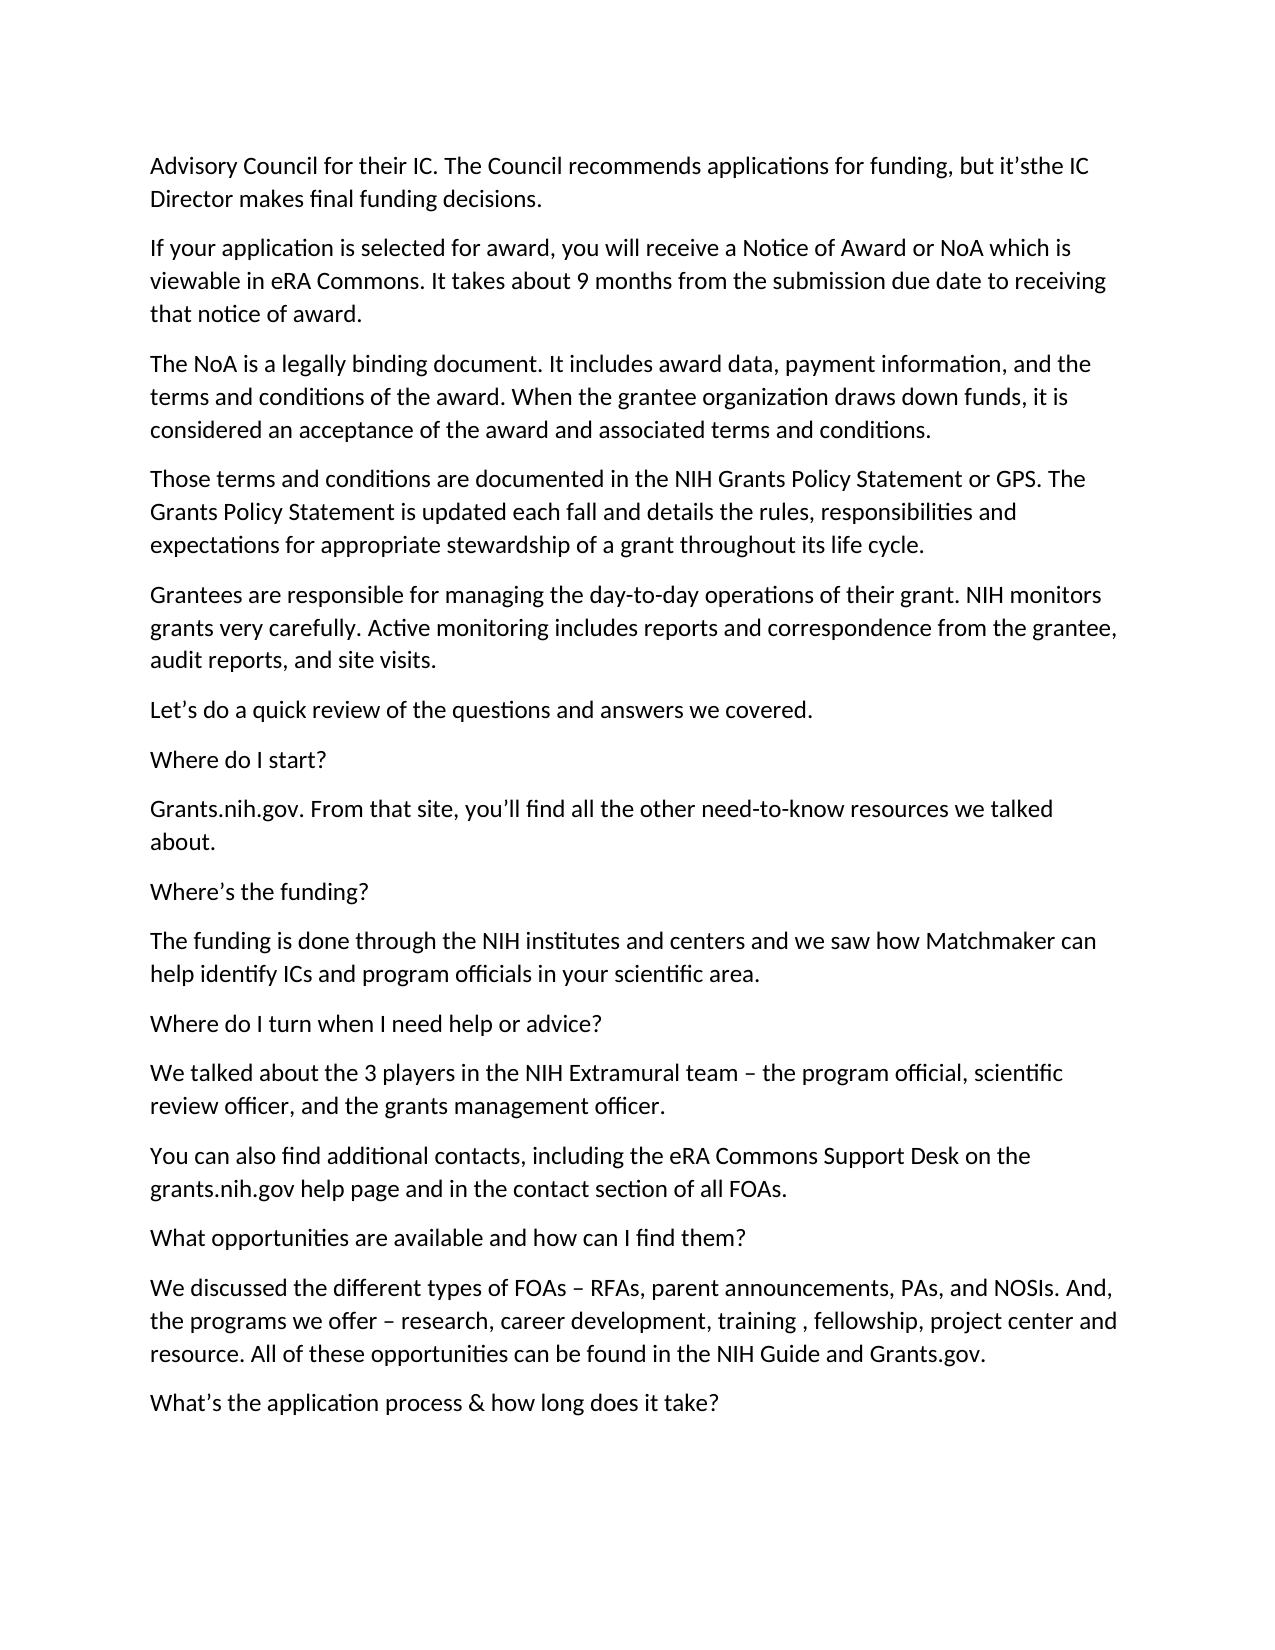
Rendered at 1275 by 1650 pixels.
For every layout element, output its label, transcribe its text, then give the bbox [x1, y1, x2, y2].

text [150, 150, 1125, 213]
text You can also find additional contacts, including the eRA Commons Support Desk on the grants.nih.gov help page and in the contact section of all FOAs. [150, 1140, 1125, 1203]
text If your application is selected for award, you will receive a Notice of Award or NoA which is viewable in eRA Commons. It takes about 9 months from the submission due date to receiving that notice of award. [150, 232, 1125, 329]
text Where’s the funding? [150, 876, 1125, 906]
text The funding is done through the NIH institutes and centers and we saw how Matchmaker can help identify ICs and program officials in your scientific area. [150, 925, 1125, 989]
text Grants.nih.gov. From that site, you’ll find all the other need-to-know resources we talked about. [150, 793, 1125, 857]
text Where do I turn when I need help or advice? [150, 1008, 1125, 1038]
text Let’s do a quick review of the questions and answers we covered. [150, 694, 1125, 725]
text What’s the application process & how long does it take? [150, 1387, 1125, 1418]
text Grantees are responsible for managing the day-to-day operations of their grant. NIH monitors grants very carefully. Active monitoring includes reports and correspondence from the grantee, audit reports, and site visits. [150, 579, 1125, 675]
text What opportunities are available and how can I find them? [150, 1222, 1125, 1253]
text We talked about the 3 players in the NIH Extramural team – the program official, scientific review officer, and the grants management officer. [150, 1057, 1125, 1121]
text Those terms and conditions are documented in the NIH Grants Policy Statement or GPS. The Grants Policy Statement is updated each fall and details the rules, responsibilities and expectations for appropriate stewardship of a grant throughout its life cycle. [150, 463, 1125, 560]
text Where do I start? [150, 744, 1125, 774]
text We discussed the different types of FOAs – RFAs, parent announcements, PAs, and NOSIs. And, the programs we offer – research, career development, training , fellowship, project center and resource. All of these opportunities can be found in the NIH Guide and Grants.gov. [150, 1272, 1125, 1368]
text The NoA is a legally binding document. It includes award data, payment information, and the terms and conditions of the award. When the grantee organization draws down funds, it is considered an acceptance of the award and associated terms and conditions. [150, 348, 1125, 444]
